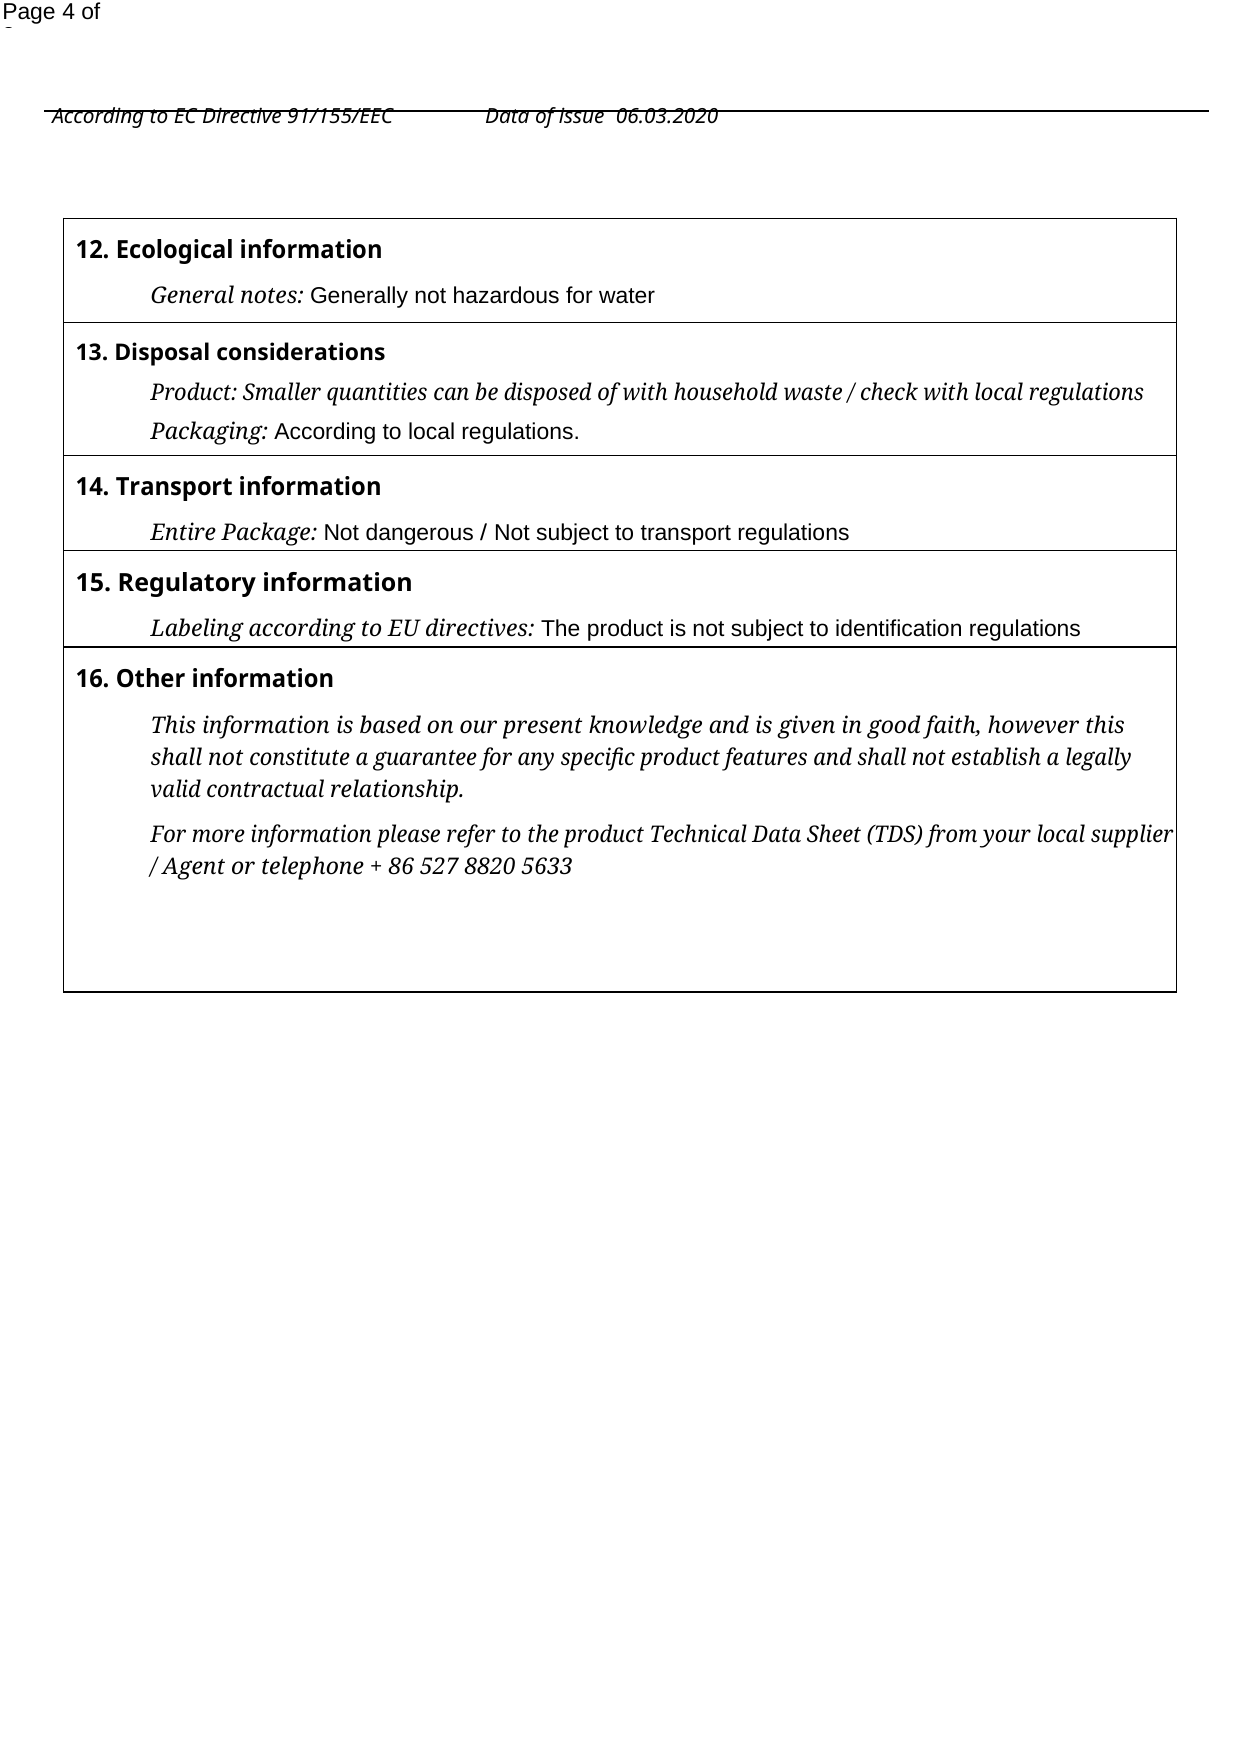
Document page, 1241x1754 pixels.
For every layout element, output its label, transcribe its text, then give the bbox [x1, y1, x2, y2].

table_cell 14. Transport information Entire Package: Not dangerous / Not subject to transport regulations [64, 456, 1176, 550]
table_cell 16. Other information This information is based on our present knowledge and is given in good faith, however this shall not constitute a guarantee for any specific product features and shall not establish a legally valid contractual relationship. For more information please refer to the product Technical Data Sheet (TDS) from your local supplier / Agent or telephone + 86 527 8820 5633 [64, 648, 1176, 991]
table_cell 15. Regulatory information Labeling according to EU directives: The product is not subject to identification regulations [64, 551, 1176, 646]
table_cell 13. Disposal considerations Product: Smaller quantities can be disposed of with household waste / check with local regulations Packaging: According to local regulations. [64, 323, 1176, 454]
table_header 12. Ecological information General notes: Generally not hazardous for water [64, 219, 1176, 322]
